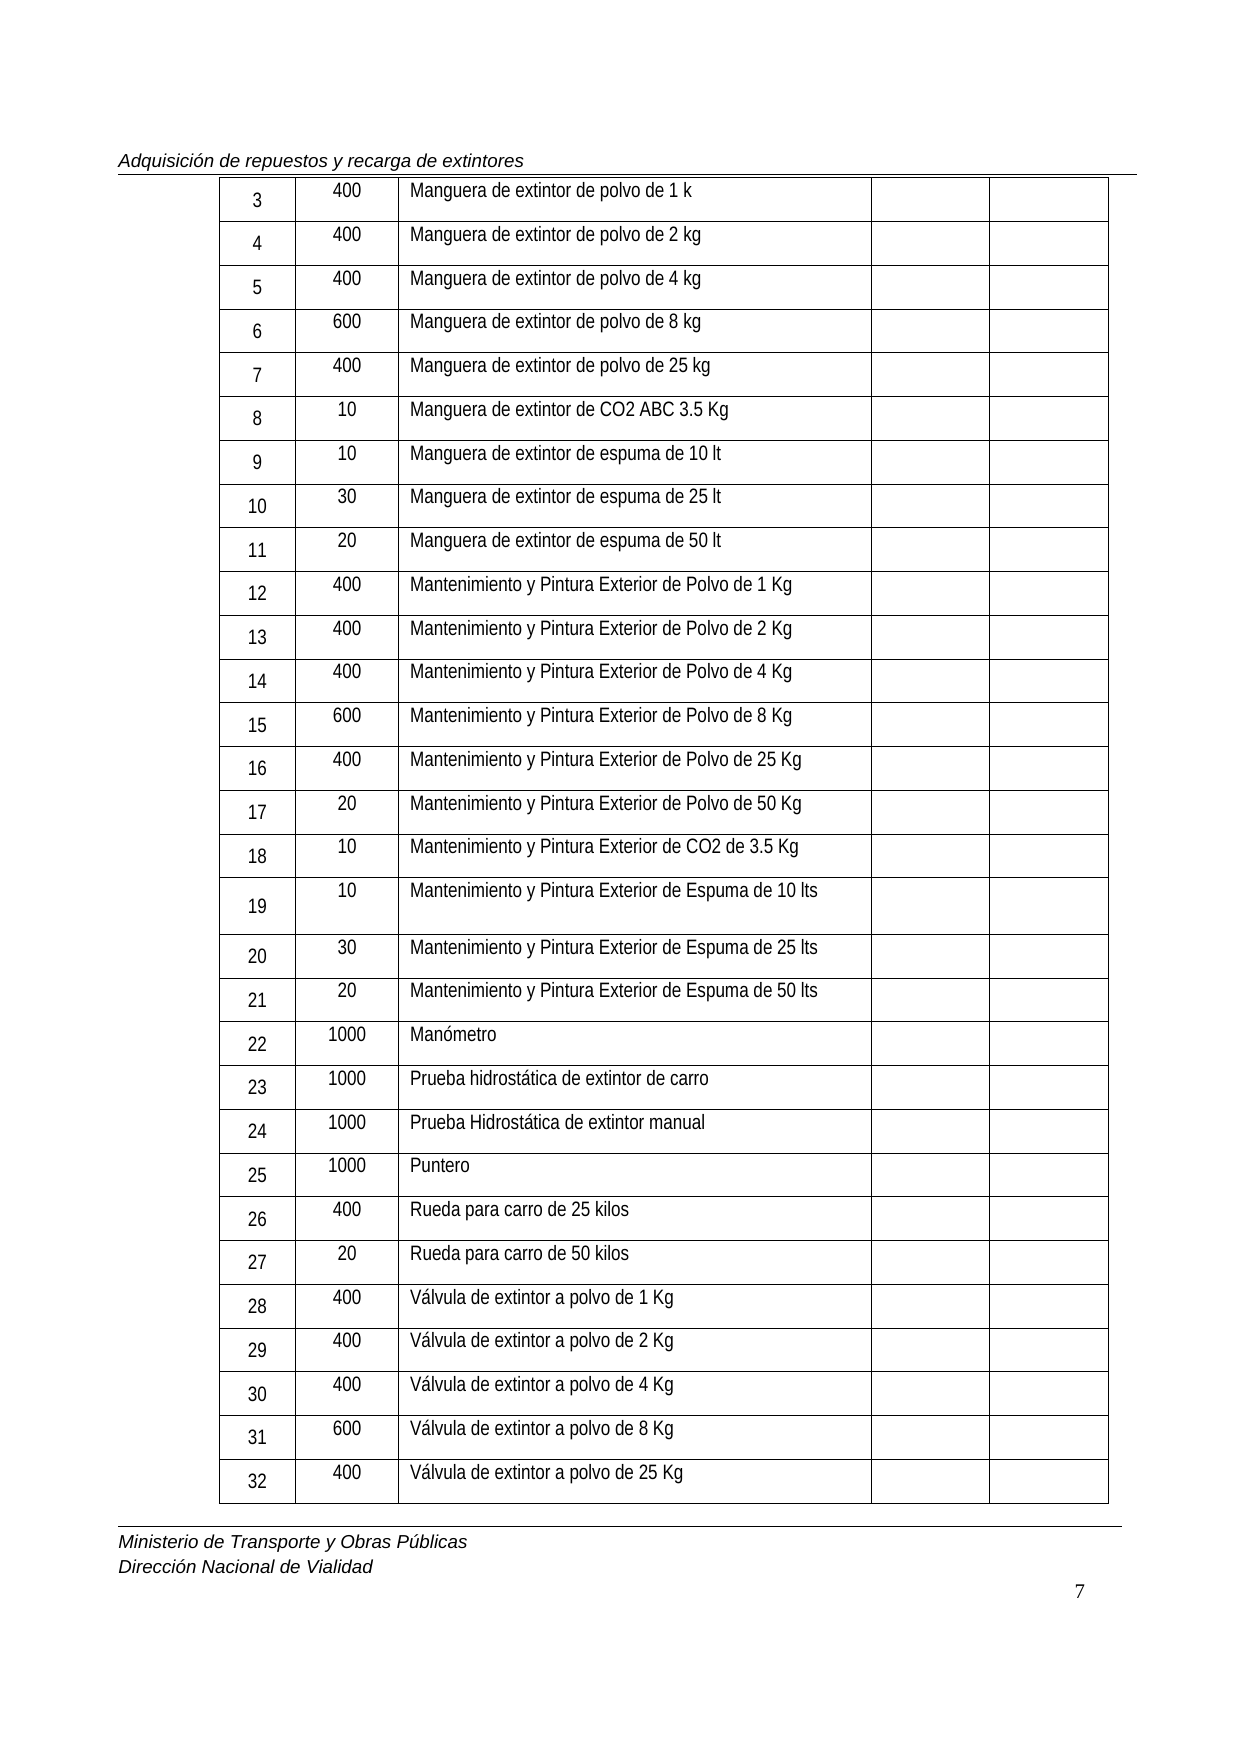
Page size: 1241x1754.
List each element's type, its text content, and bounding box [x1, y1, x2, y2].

table_cell 400 [296, 572, 398, 615]
table_cell [872, 1110, 989, 1152]
table_cell [990, 1416, 1108, 1459]
table_cell [990, 528, 1108, 571]
table_cell 10 [296, 441, 398, 483]
table_cell [990, 397, 1108, 440]
table_cell 1000 [296, 1110, 398, 1152]
table_cell [872, 1372, 989, 1415]
table_cell [872, 353, 989, 396]
table_cell Prueba Hidrostática de extintor manual [399, 1110, 871, 1152]
table_cell [990, 572, 1108, 615]
table_cell [990, 310, 1108, 352]
table_cell 30 [296, 935, 398, 977]
table_cell 400 [296, 266, 398, 308]
table_cell 6 [220, 310, 295, 352]
table_cell [872, 616, 989, 658]
table_cell 31 [220, 1416, 295, 1459]
table_cell 22 [220, 1022, 295, 1065]
table_cell 20 [296, 1241, 398, 1284]
table_cell 30 [296, 485, 398, 527]
table_cell [990, 835, 1108, 877]
table_cell 18 [220, 835, 295, 877]
table_cell [872, 1285, 989, 1327]
table_cell 9 [220, 441, 295, 483]
table_cell Manguera de extintor de polvo de 1 k [399, 178, 871, 221]
table_cell [872, 1241, 989, 1284]
table_cell [990, 979, 1108, 1021]
table_cell [990, 485, 1108, 527]
table_cell 17 [220, 791, 295, 833]
table_cell [872, 485, 989, 527]
table_cell Mantenimiento y Pintura Exterior de Polvo de 25 Kg [399, 747, 871, 790]
table_cell [990, 1022, 1108, 1065]
table_cell 400 [296, 1460, 398, 1502]
table_cell [990, 178, 1108, 221]
table_cell 30 [220, 1372, 295, 1415]
table_cell 10 [296, 878, 398, 934]
table_cell 600 [296, 1416, 398, 1459]
table_cell [872, 266, 989, 308]
table_cell Válvula de extintor a polvo de 2 Kg [399, 1329, 871, 1371]
table_cell Manguera de extintor de espuma de 10 lt [399, 441, 871, 483]
table_cell [872, 791, 989, 833]
table_cell Mantenimiento y Pintura Exterior de Espuma de 10 lts [399, 878, 871, 934]
table_cell [872, 1197, 989, 1240]
table_cell 3 [220, 178, 295, 221]
table_cell 600 [296, 703, 398, 746]
table_cell [872, 1066, 989, 1109]
table_cell 13 [220, 616, 295, 658]
table_cell [872, 1460, 989, 1502]
table_cell [990, 616, 1108, 658]
table_cell [990, 703, 1108, 746]
table_cell Mantenimiento y Pintura Exterior de Espuma de 25 lts [399, 935, 871, 977]
table_cell 10 [220, 485, 295, 527]
table_cell 1000 [296, 1066, 398, 1109]
table_cell 23 [220, 1066, 295, 1109]
table_cell Mantenimiento y Pintura Exterior de Polvo de 2 Kg [399, 616, 871, 658]
table_cell Prueba hidrostática de extintor de carro [399, 1066, 871, 1109]
table_cell 32 [220, 1460, 295, 1502]
table_cell [990, 441, 1108, 483]
table_cell [990, 1066, 1108, 1109]
table_cell [872, 1154, 989, 1196]
table_cell Manguera de extintor de polvo de 4 kg [399, 266, 871, 308]
table_cell [990, 747, 1108, 790]
table_cell 400 [296, 616, 398, 658]
table_cell [990, 222, 1108, 265]
table_cell [872, 1416, 989, 1459]
table_cell 24 [220, 1110, 295, 1152]
table_cell Manguera de extintor de espuma de 25 lt [399, 485, 871, 527]
table_cell Mantenimiento y Pintura Exterior de CO2 de 3.5 Kg [399, 835, 871, 877]
table_cell 400 [296, 353, 398, 396]
table_cell 14 [220, 660, 295, 702]
table_cell [872, 572, 989, 615]
table_cell 10 [296, 835, 398, 877]
table_cell 10 [296, 397, 398, 440]
table_cell [990, 1372, 1108, 1415]
table_cell [990, 353, 1108, 396]
table_cell [990, 1197, 1108, 1240]
table_cell 20 [220, 935, 295, 977]
table_cell [872, 660, 989, 702]
table_cell [872, 835, 989, 877]
table_cell [990, 878, 1108, 934]
table_cell Rueda para carro de 25 kilos [399, 1197, 871, 1240]
table_cell [872, 310, 989, 352]
table_cell 4 [220, 222, 295, 265]
table_cell Manguera de extintor de CO2 ABC 3.5 Kg [399, 397, 871, 440]
table_cell [990, 266, 1108, 308]
table_cell [990, 791, 1108, 833]
table_cell [872, 747, 989, 790]
table_cell [990, 1110, 1108, 1152]
table_cell [872, 979, 989, 1021]
table_cell 27 [220, 1241, 295, 1284]
table_cell [990, 1329, 1108, 1371]
table_cell 400 [296, 1329, 398, 1371]
table_cell 20 [296, 528, 398, 571]
table_cell 20 [296, 791, 398, 833]
table_cell [872, 222, 989, 265]
table_cell Manguera de extintor de espuma de 50 lt [399, 528, 871, 571]
table_cell [872, 178, 989, 221]
table_cell 400 [296, 1285, 398, 1327]
table_cell [872, 441, 989, 483]
table_cell Manguera de extintor de polvo de 25 kg [399, 353, 871, 396]
table_cell Mantenimiento y Pintura Exterior de Polvo de 50 Kg [399, 791, 871, 833]
table_cell 28 [220, 1285, 295, 1327]
table_cell 16 [220, 747, 295, 790]
table_cell Puntero [399, 1154, 871, 1196]
table_cell [872, 935, 989, 977]
table_cell Válvula de extintor a polvo de 1 Kg [399, 1285, 871, 1327]
table_cell Mantenimiento y Pintura Exterior de Polvo de 4 Kg [399, 660, 871, 702]
table_cell [872, 528, 989, 571]
table_cell [990, 1460, 1108, 1502]
table_cell [872, 1329, 989, 1371]
table_cell 15 [220, 703, 295, 746]
table_cell 400 [296, 178, 398, 221]
table_cell 20 [296, 979, 398, 1021]
table_cell Manómetro [399, 1022, 871, 1065]
table_cell Mantenimiento y Pintura Exterior de Polvo de 1 Kg [399, 572, 871, 615]
table_cell 1000 [296, 1022, 398, 1065]
table_cell 5 [220, 266, 295, 308]
table_cell 400 [296, 660, 398, 702]
table_cell [872, 703, 989, 746]
table_cell 400 [296, 222, 398, 265]
table_cell [990, 660, 1108, 702]
table_cell 26 [220, 1197, 295, 1240]
table_cell 25 [220, 1154, 295, 1196]
table_cell Válvula de extintor a polvo de 4 Kg [399, 1372, 871, 1415]
table_cell [990, 1154, 1108, 1196]
table_cell [872, 1022, 989, 1065]
table_cell 7 [220, 353, 295, 396]
table_cell Mantenimiento y Pintura Exterior de Espuma de 50 lts [399, 979, 871, 1021]
table_cell [872, 397, 989, 440]
table_cell 19 [220, 878, 295, 934]
table_cell 400 [296, 747, 398, 790]
table_cell 29 [220, 1329, 295, 1371]
table_cell [872, 878, 989, 934]
table_cell Válvula de extintor a polvo de 25 Kg [399, 1460, 871, 1502]
table_cell 400 [296, 1197, 398, 1240]
table_cell Manguera de extintor de polvo de 2 kg [399, 222, 871, 265]
table_cell [990, 1241, 1108, 1284]
table_cell Manguera de extintor de polvo de 8 kg [399, 310, 871, 352]
table_cell [990, 935, 1108, 977]
table_cell Mantenimiento y Pintura Exterior de Polvo de 8 Kg [399, 703, 871, 746]
table_cell 11 [220, 528, 295, 571]
table_cell [990, 1285, 1108, 1327]
table_cell 8 [220, 397, 295, 440]
table_cell 12 [220, 572, 295, 615]
table_cell 21 [220, 979, 295, 1021]
table_cell 600 [296, 310, 398, 352]
table_cell 400 [296, 1372, 398, 1415]
table_cell Válvula de extintor a polvo de 8 Kg [399, 1416, 871, 1459]
table_cell Rueda para carro de 50 kilos [399, 1241, 871, 1284]
table_cell 1000 [296, 1154, 398, 1196]
